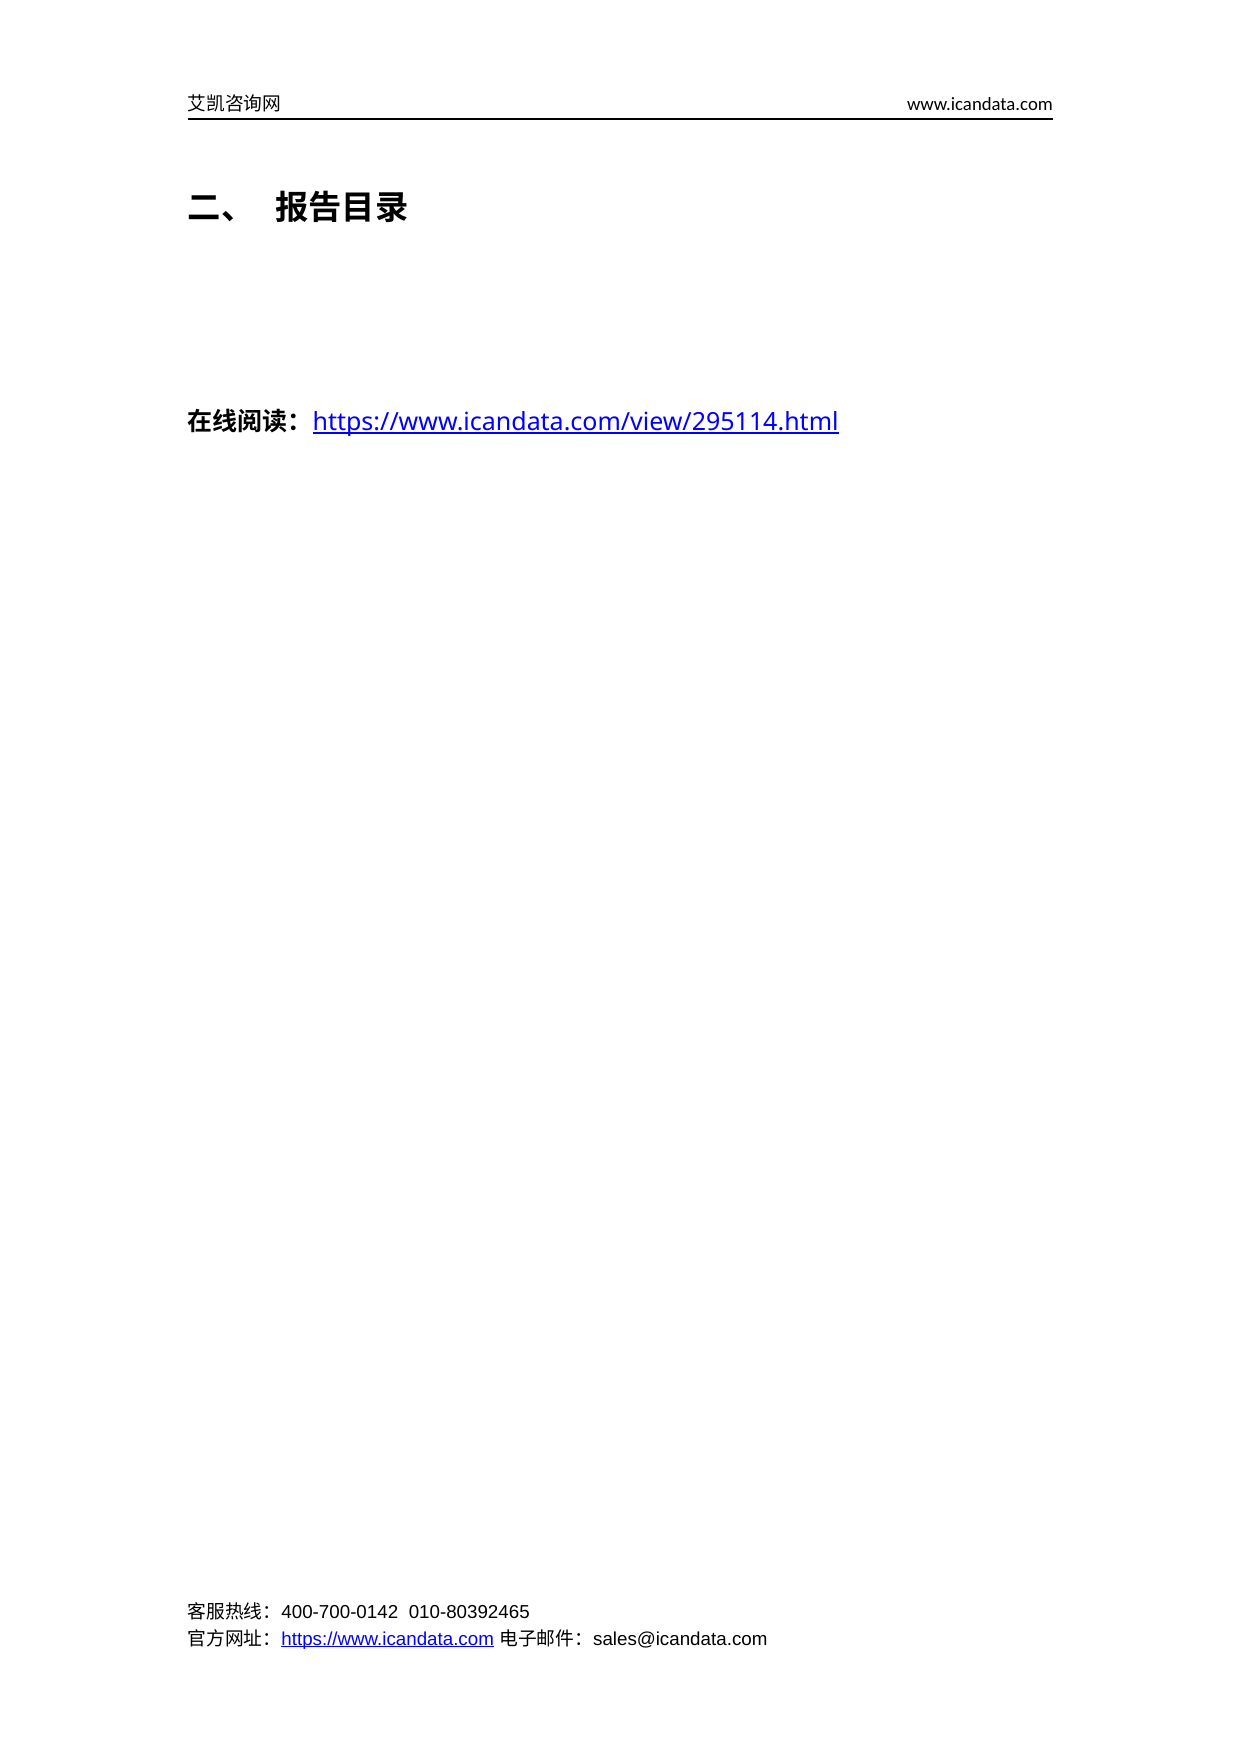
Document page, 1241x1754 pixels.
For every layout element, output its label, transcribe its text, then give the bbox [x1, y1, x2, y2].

subtitle 报告目录 [187, 172, 1053, 237]
text 在线阅读：https://www.icandata.com/view/295114.html [187, 387, 1053, 452]
